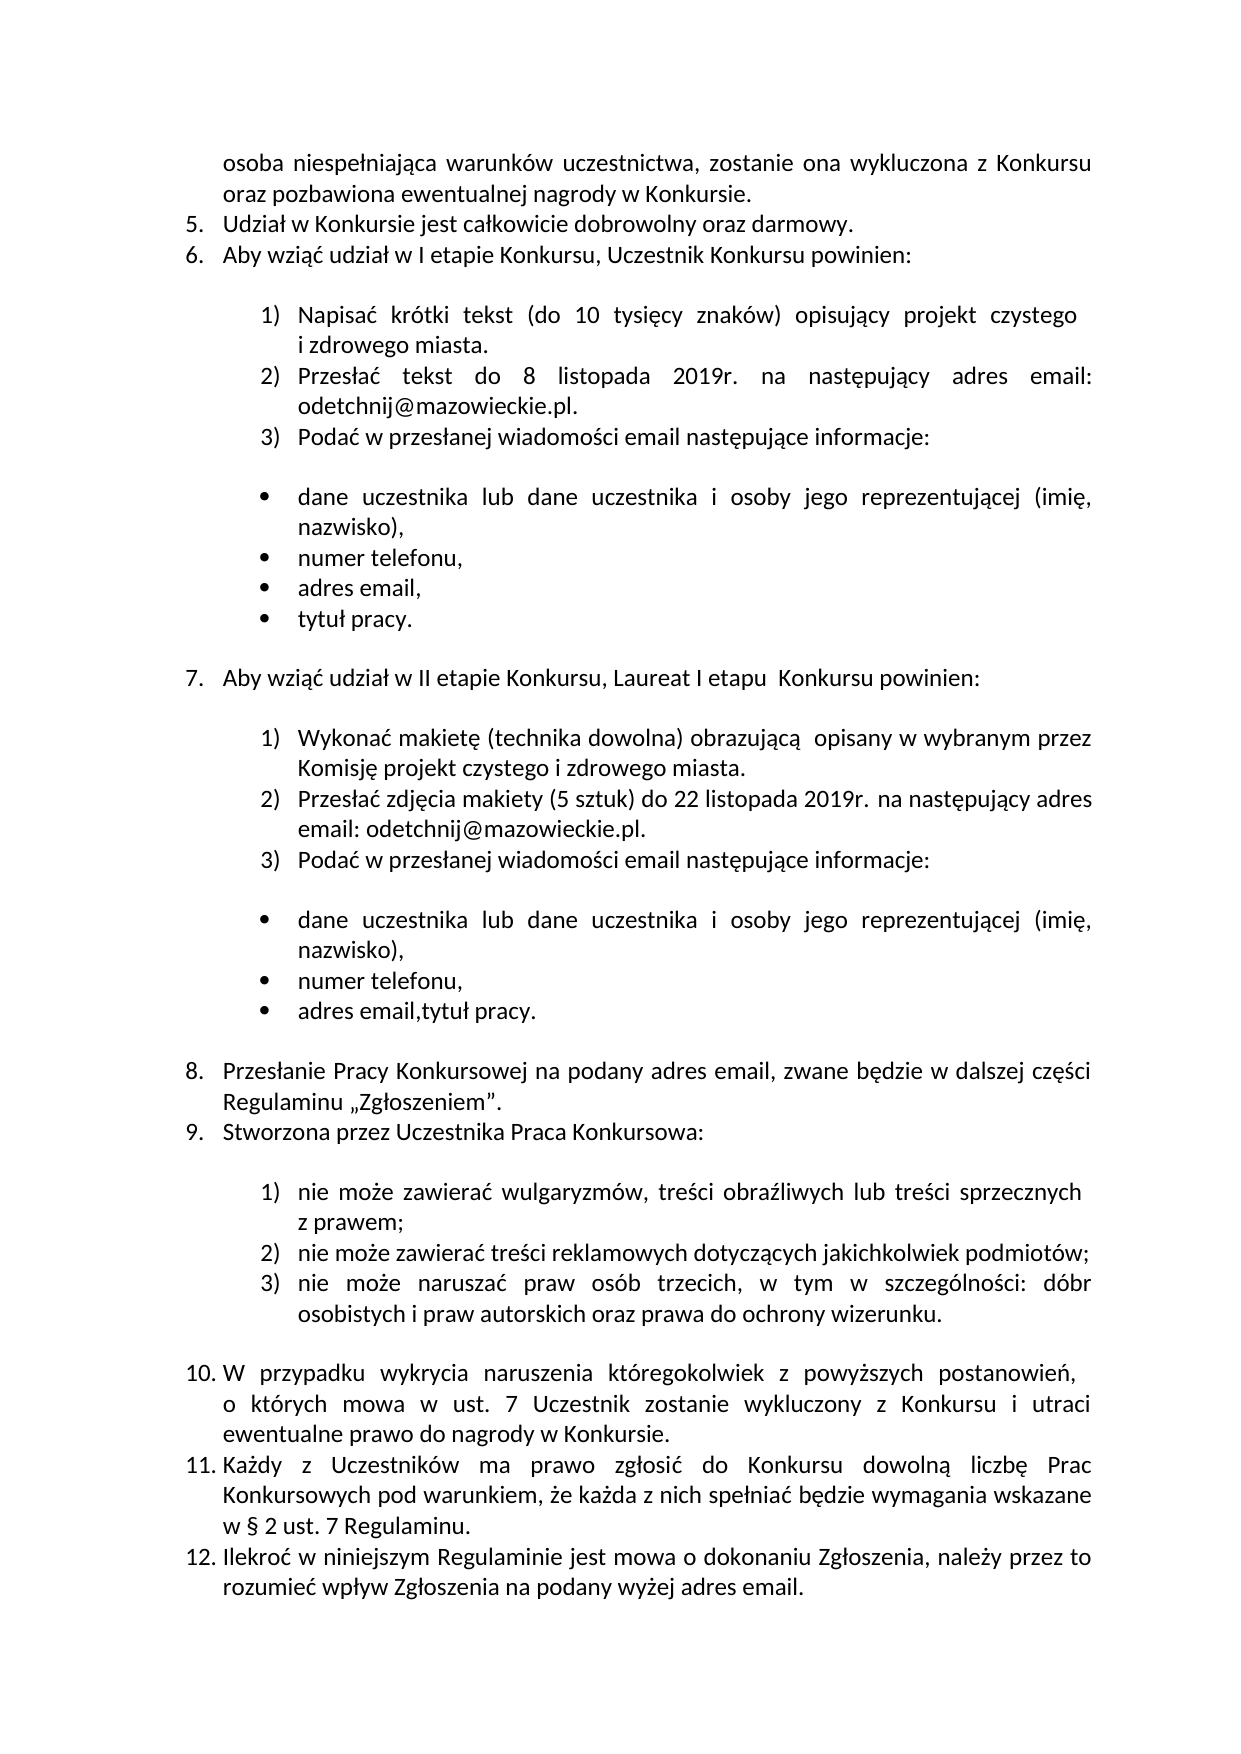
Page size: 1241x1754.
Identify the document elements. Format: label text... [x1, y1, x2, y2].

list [185, 148, 1093, 209]
list Przesłać zdjęcia makiety (5 sztuk) do 22 listopada 2019r. na następujący adres email: odetchnij@mazowieckie.pl. [260, 783, 1093, 844]
list Przesłanie Pracy Konkursowej na podany adres email, zwane będzie w dalszej części Regulaminu „Zgłoszeniem”. [185, 1055, 1093, 1116]
list Napisać krótki tekst (do 10 tysięcy znaków) opisujący projekt czystego i zdrowego miasta. [260, 299, 1093, 360]
list nie może zawierać wulgaryzmów, treści obraźliwych lub treści sprzecznych z prawem; [260, 1176, 1093, 1237]
list W przypadku wykrycia naruszenia któregokolwiek z powyższych postanowień, o których mowa w ust. 7 Uczestnik zostanie wykluczony z Konkursu i utraci ewentualne prawo do nagrody w Konkursie. [185, 1358, 1093, 1449]
list Podać w przesłanej wiadomości email następujące informacje: [260, 844, 1093, 875]
list adres email, [260, 572, 1093, 603]
list Stworzona przez Uczestnika Praca Konkursowa: [185, 1116, 1093, 1147]
list Przesłać tekst do 8 listopada 2019r. na następujący adres email: odetchnij@mazowieckie.pl. [260, 360, 1093, 421]
list dane uczestnika lub dane uczestnika i osoby jego reprezentującej (imię, nazwisko), [260, 481, 1093, 542]
list Udział w Konkursie jest całkowicie dobrowolny oraz darmowy. [185, 209, 1093, 239]
list Aby wziąć udział w I etapie Konkursu, Uczestnik Konkursu powinien: [185, 239, 1093, 270]
list Ilekroć w niniejszym Regulaminie jest mowa o dokonaniu Zgłoszenia, należy przez to rozumieć wpływ Zgłoszenia na podany wyżej adres email. [185, 1541, 1093, 1602]
list Każdy z Uczestników ma prawo zgłosić do Konkursu dowolną liczbę Prac Konkursowych pod warunkiem, że każda z nich spełniać będzie wymagania wskazane w § 2 ust. 7 Regulaminu. [185, 1449, 1093, 1541]
list tytuł pracy. [260, 603, 1093, 633]
list Wykonać makietę (technika dowolna) obrazującą opisany w wybranym przez Komisję projekt czystego i zdrowego miasta. [260, 722, 1093, 783]
list Podać w przesłanej wiadomości email następujące informacje: [260, 421, 1093, 451]
list dane uczestnika lub dane uczestnika i osoby jego reprezentującej (imię, nazwisko), [260, 904, 1093, 965]
list numer telefonu, [260, 965, 1093, 995]
list adres email,tytuł pracy. [260, 995, 1093, 1026]
list nie może zawierać treści reklamowych dotyczących jakichkolwiek podmiotów; [260, 1237, 1093, 1267]
list numer telefonu, [260, 542, 1093, 572]
list Aby wziąć udział w II etapie Konkursu, Laureat I etapu Konkursu powinien: [185, 662, 1093, 693]
list nie może naruszać praw osób trzecich, w tym w szczególności: dóbr osobistych i praw autorskich oraz prawa do ochrony wizerunku. [260, 1267, 1093, 1328]
